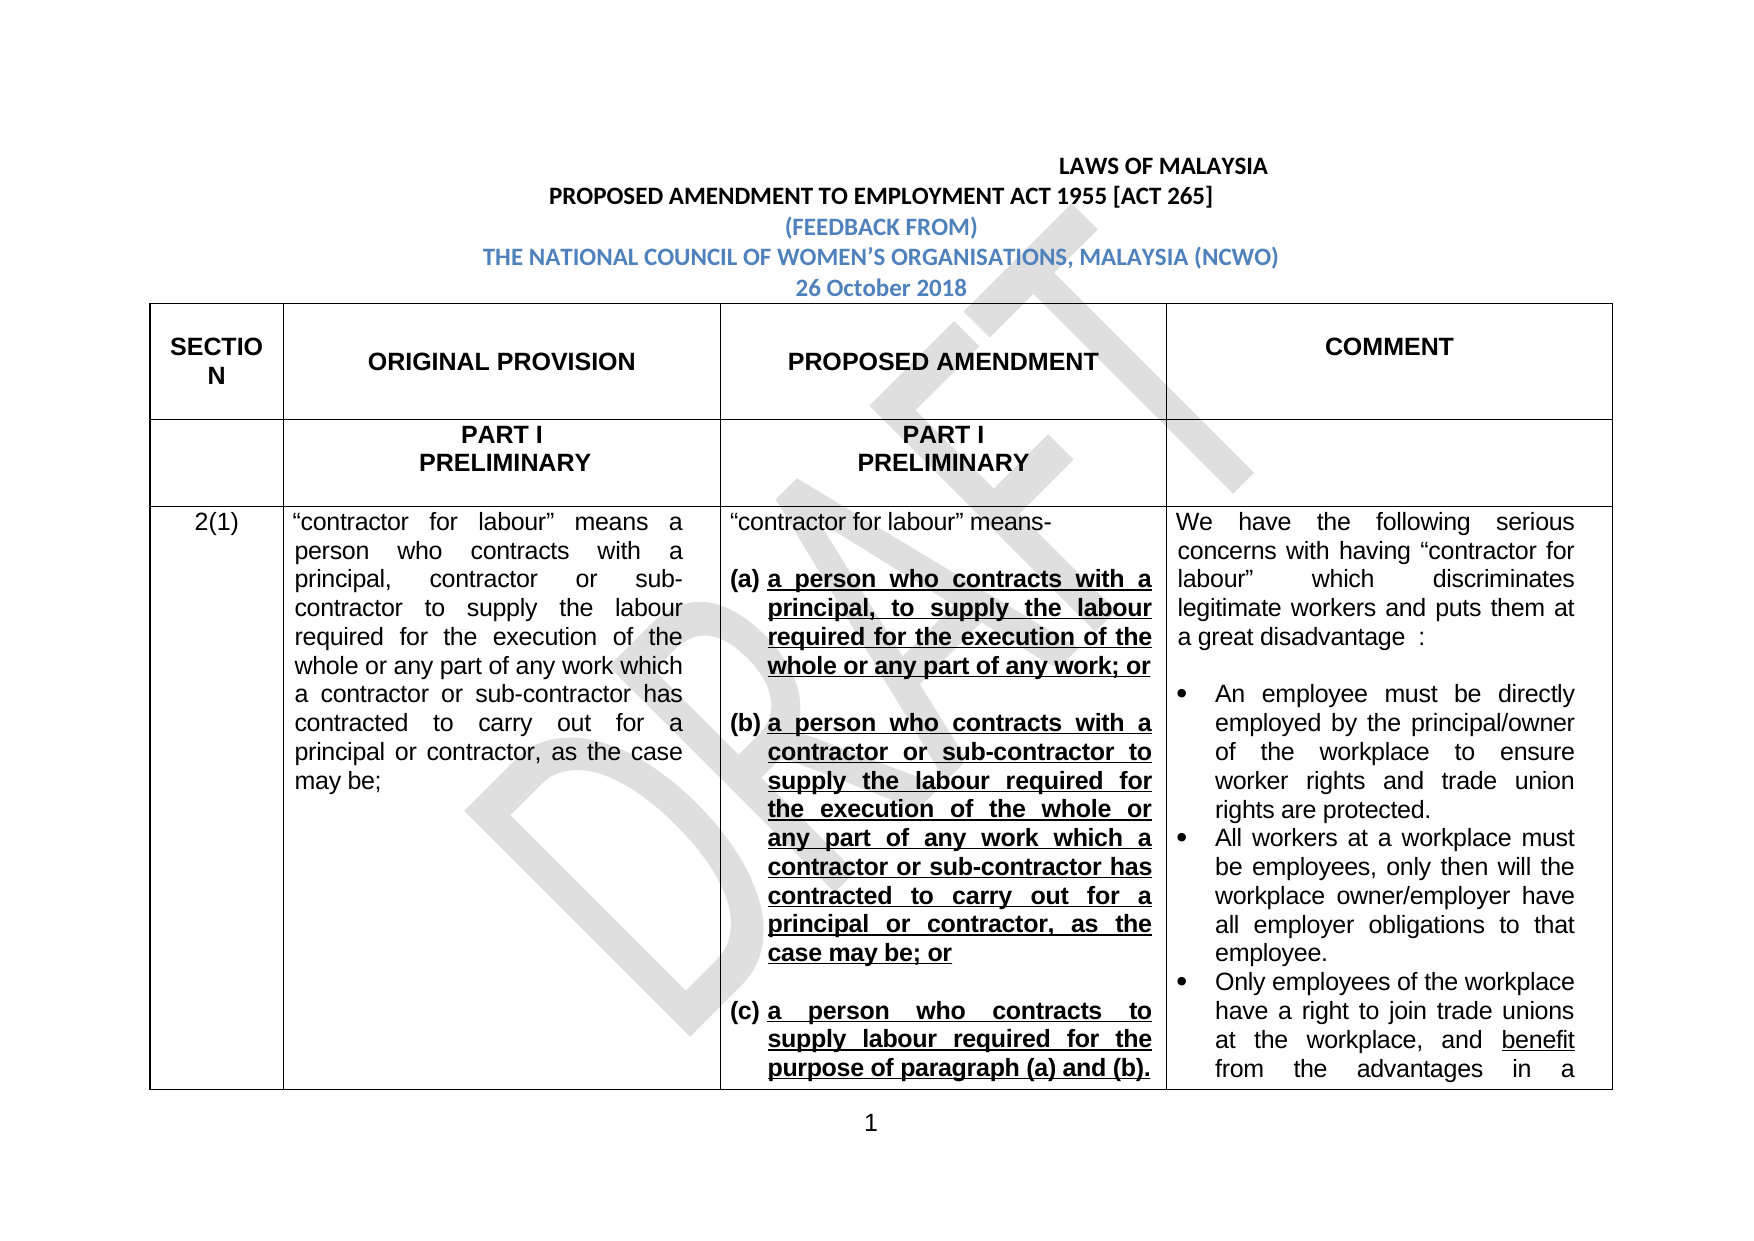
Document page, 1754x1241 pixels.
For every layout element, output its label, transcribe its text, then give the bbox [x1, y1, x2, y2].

table_cell PART I PRELIMINARY [721, 420, 1166, 506]
text THE NATIONAL COUNCIL OF WOMEN’S ORGANISATIONS, MALAYSIA (NCWO) [150, 242, 1612, 272]
table_cell PART I PRELIMINARY [284, 420, 720, 506]
table_header PROPOSED AMENDMENT [721, 304, 1166, 419]
text 26 October 2018 [150, 272, 1612, 303]
text PROPOSED AMENDMENT TO EMPLOYMENT ACT 1955 [ACT 265] [150, 181, 1612, 211]
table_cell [721, 507, 1166, 1089]
table_header COMMENT [1167, 304, 1612, 419]
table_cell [284, 507, 720, 1089]
table_cell 2(1) [151, 507, 283, 1089]
text LAWS OF MALAYSIA [150, 150, 1612, 181]
table_header ORIGINAL PROVISION [284, 304, 720, 419]
table_cell [151, 420, 283, 506]
text (FEEDBACK FROM) [150, 211, 1612, 242]
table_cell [1167, 507, 1612, 1089]
table_header SECTION [151, 304, 283, 419]
table_cell [1167, 420, 1612, 506]
